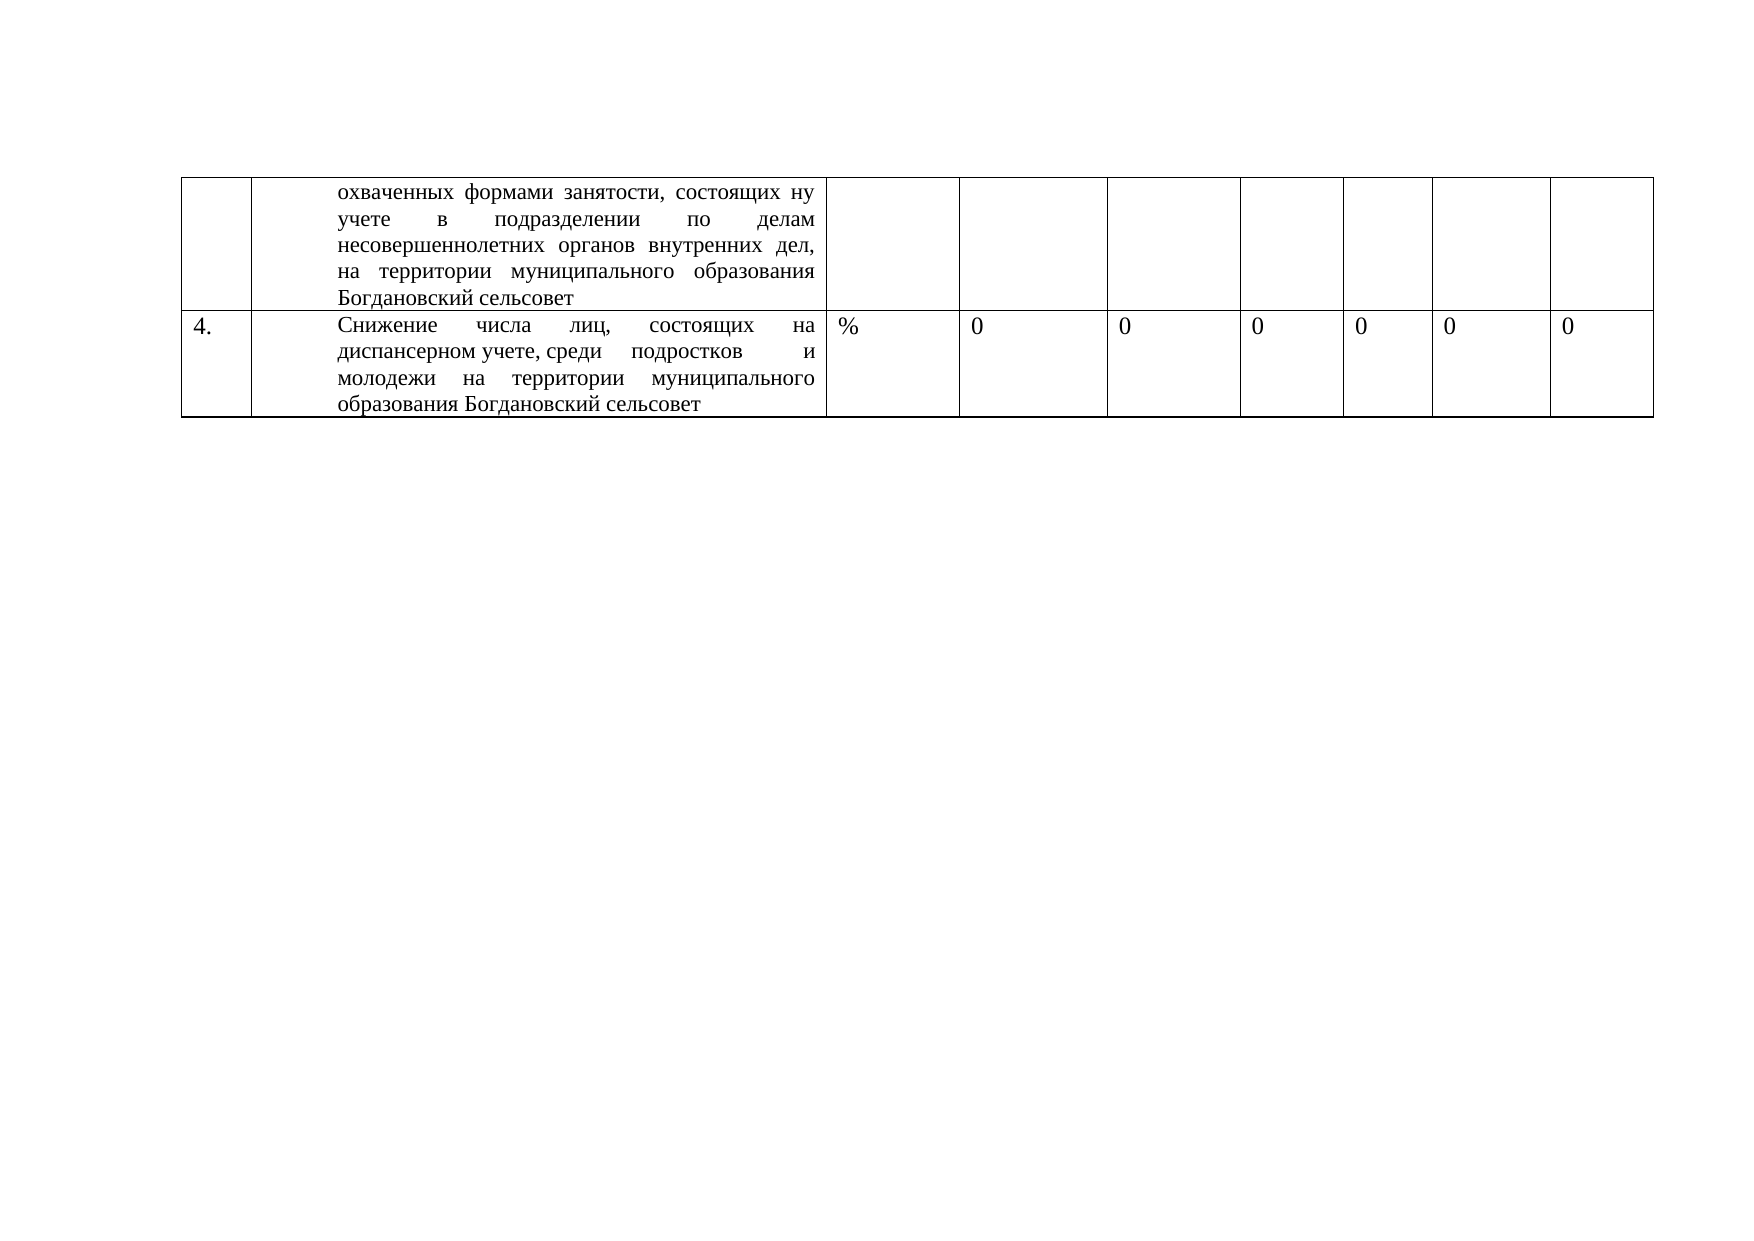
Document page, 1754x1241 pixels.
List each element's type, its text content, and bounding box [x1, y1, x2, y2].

table_cell 0 [960, 311, 1107, 416]
table_cell 0 [960, 178, 1107, 310]
table_cell 0 [1241, 311, 1343, 416]
table_cell Снижение числа лиц, состоящих на диспансерном учете, среди подростков и молодежи на территории муниципального образования Богдановский сельсовет [252, 311, 826, 416]
table_cell 0 [1433, 178, 1550, 310]
table_cell % [827, 178, 959, 310]
table_cell 0 [1344, 178, 1432, 310]
table_cell 0 [1108, 178, 1240, 310]
table_cell 0 [1108, 311, 1240, 416]
table_cell 3. [182, 178, 251, 310]
table_cell 0 [1344, 311, 1432, 416]
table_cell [252, 178, 826, 310]
table_cell 0 [1433, 311, 1550, 416]
table_cell 0 [1551, 311, 1653, 416]
table_cell 0 [1241, 178, 1343, 310]
table_cell 4. [182, 311, 251, 416]
table_cell % [827, 311, 959, 416]
table_cell 0 [1551, 178, 1653, 310]
